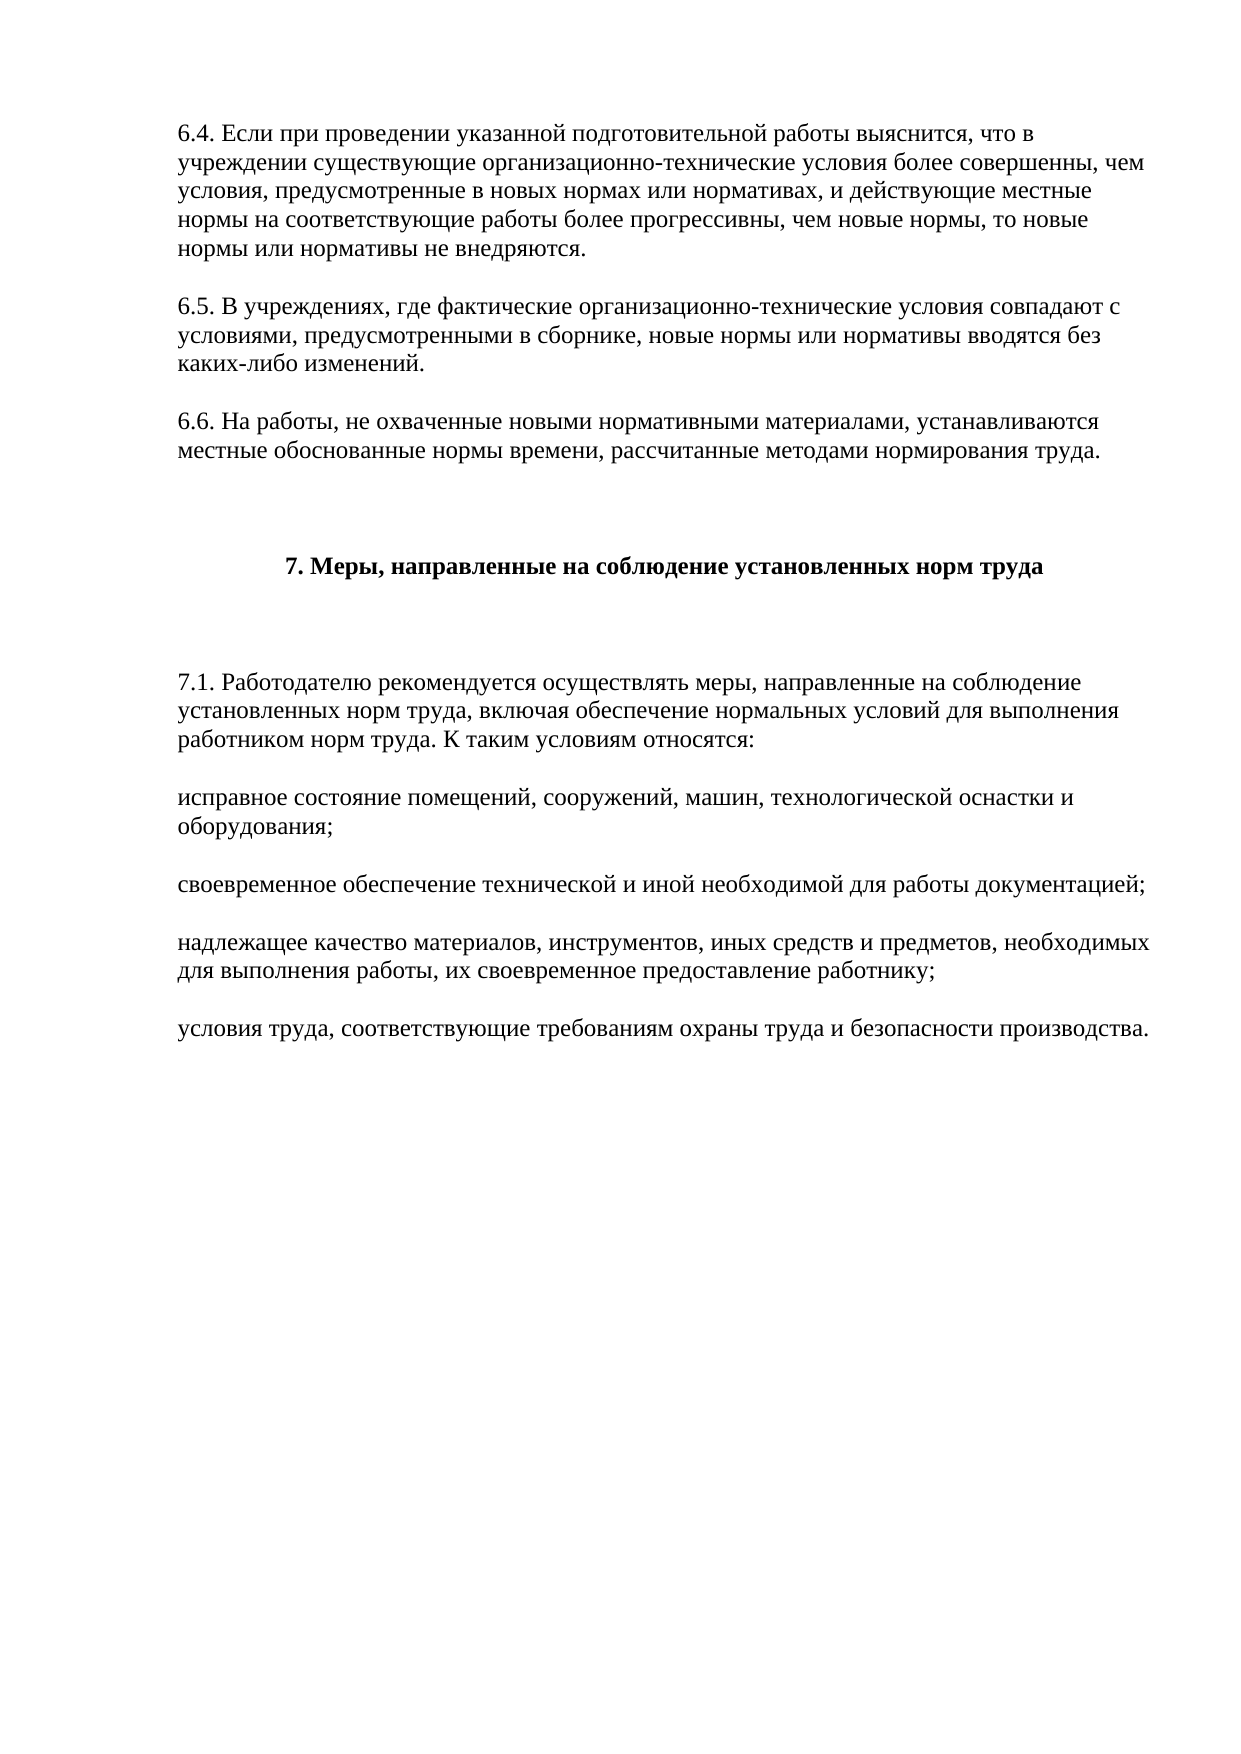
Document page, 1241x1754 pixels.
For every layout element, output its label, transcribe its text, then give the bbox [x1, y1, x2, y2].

text своевременное обеспечение технической и иной необходимой для работы документацией; [177, 869, 1152, 898]
text исправное состояние помещений, сооружений, машин, технологической оснастки и оборудования; [177, 782, 1152, 840]
text 7.1. Работодателю рекомендуется осуществлять меры, направленные на соблюдение установленных норм труда, включая обеспечение нормальных условий для выполнения работником норм труда. К таким условиям относятся: [177, 667, 1152, 753]
text надлежащее качество материалов, инструментов, иных средств и предметов, необходимых для выполнения работы, их своевременное предоставление работнику; [177, 927, 1152, 984]
text 6.4. Если при проведении указанной подготовительной работы выяснится, что в учреждении существующие организационно-технические условия более совершенны, чем условия, предусмотренные в новых нормах или нормативах, и действующие местные нормы на соответствующие работы более прогрессивны, чем новые нормы, то новые нормы или нормативы не внедряются. [177, 118, 1152, 262]
text условия труда, соответствующие требованиям охраны труда и безопасности производства. [177, 1013, 1152, 1042]
text 7. Меры, направленные на соблюдение установленных норм труда [177, 551, 1152, 580]
text 6.6. На работы, не охваченные новыми нормативными материалами, устанавливаются местные обоснованные нормы времени, рассчитанные методами нормирования труда. [177, 406, 1152, 464]
text 6.5. В учреждениях, где фактические организационно-технические условия совпадают с условиями, предусмотренными в сборнике, новые нормы или нормативы вводятся без каких-либо изменений. [177, 291, 1152, 377]
